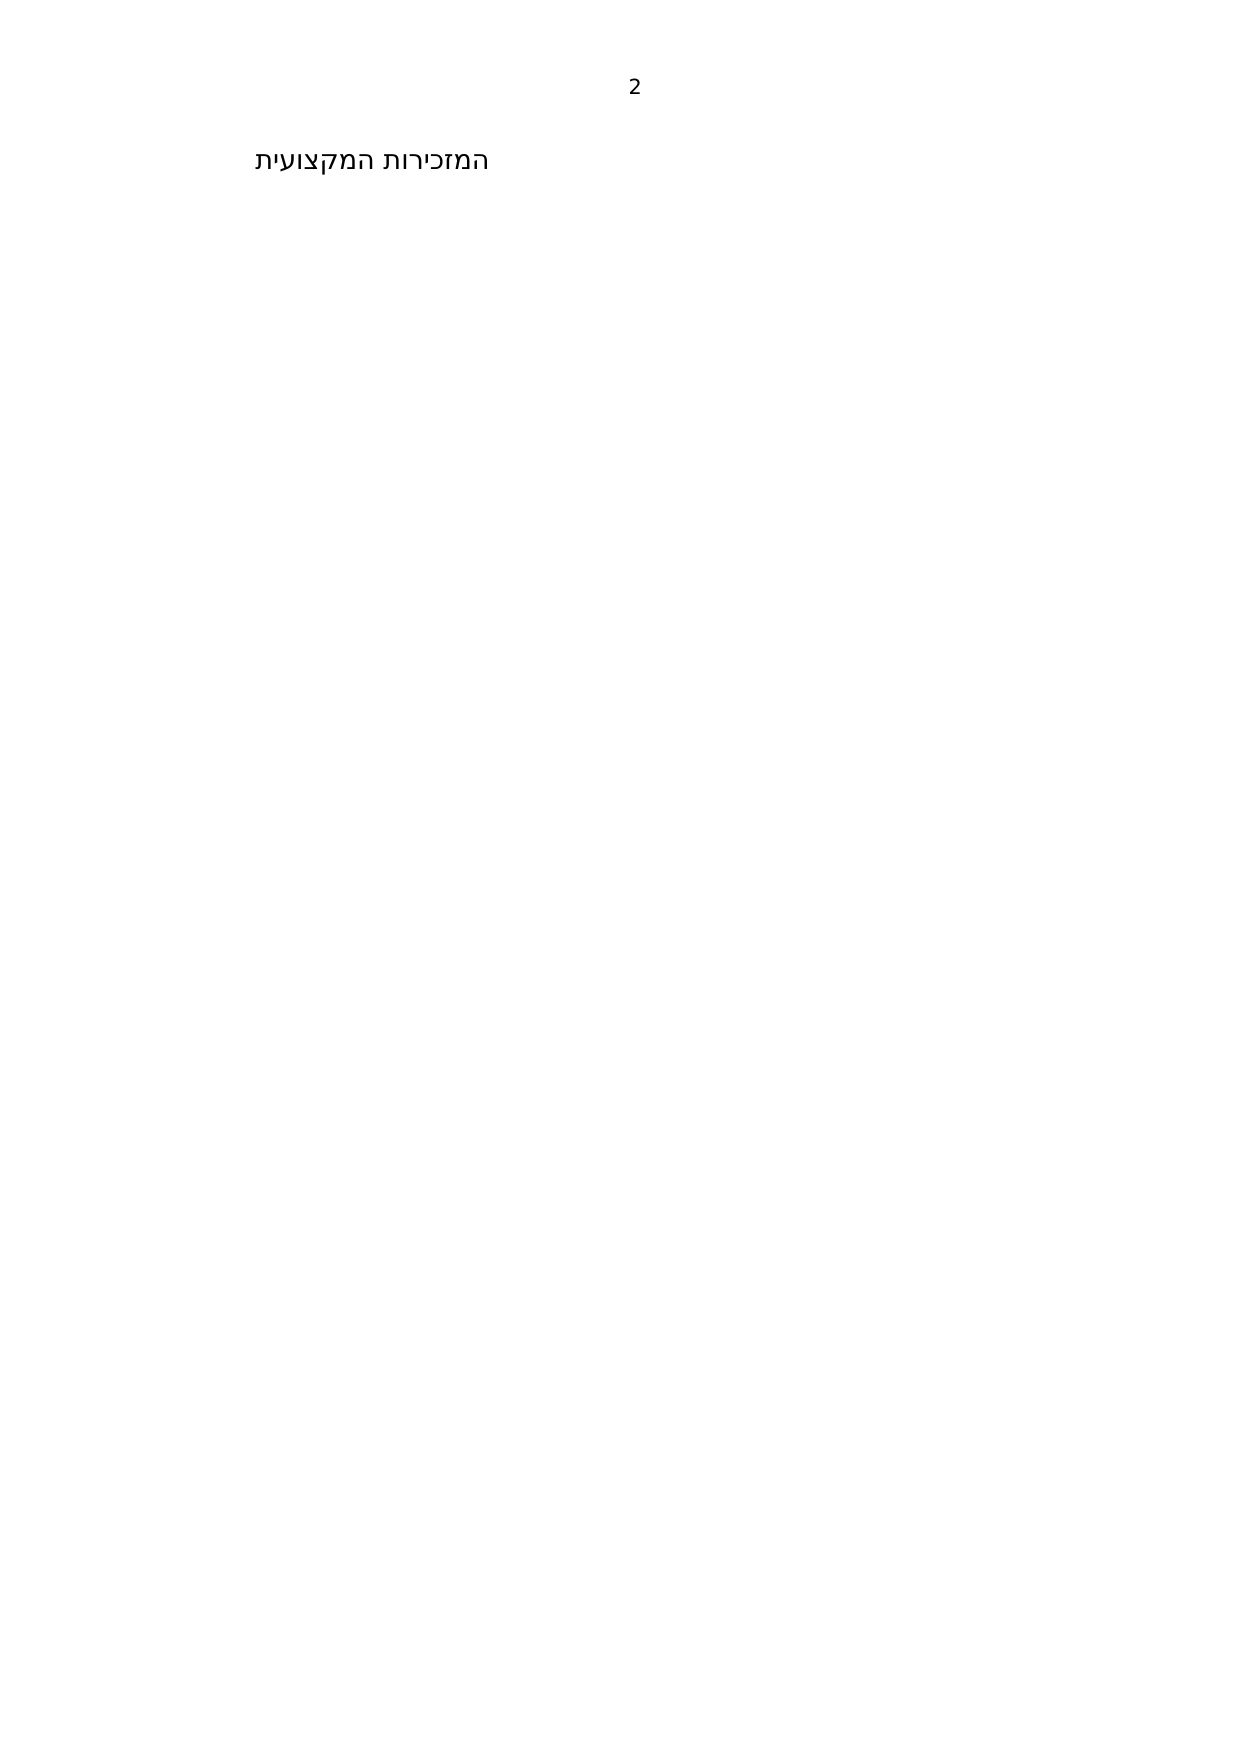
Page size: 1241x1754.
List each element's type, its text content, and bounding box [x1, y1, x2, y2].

text המזכירות המקצועית [207, 144, 538, 176]
